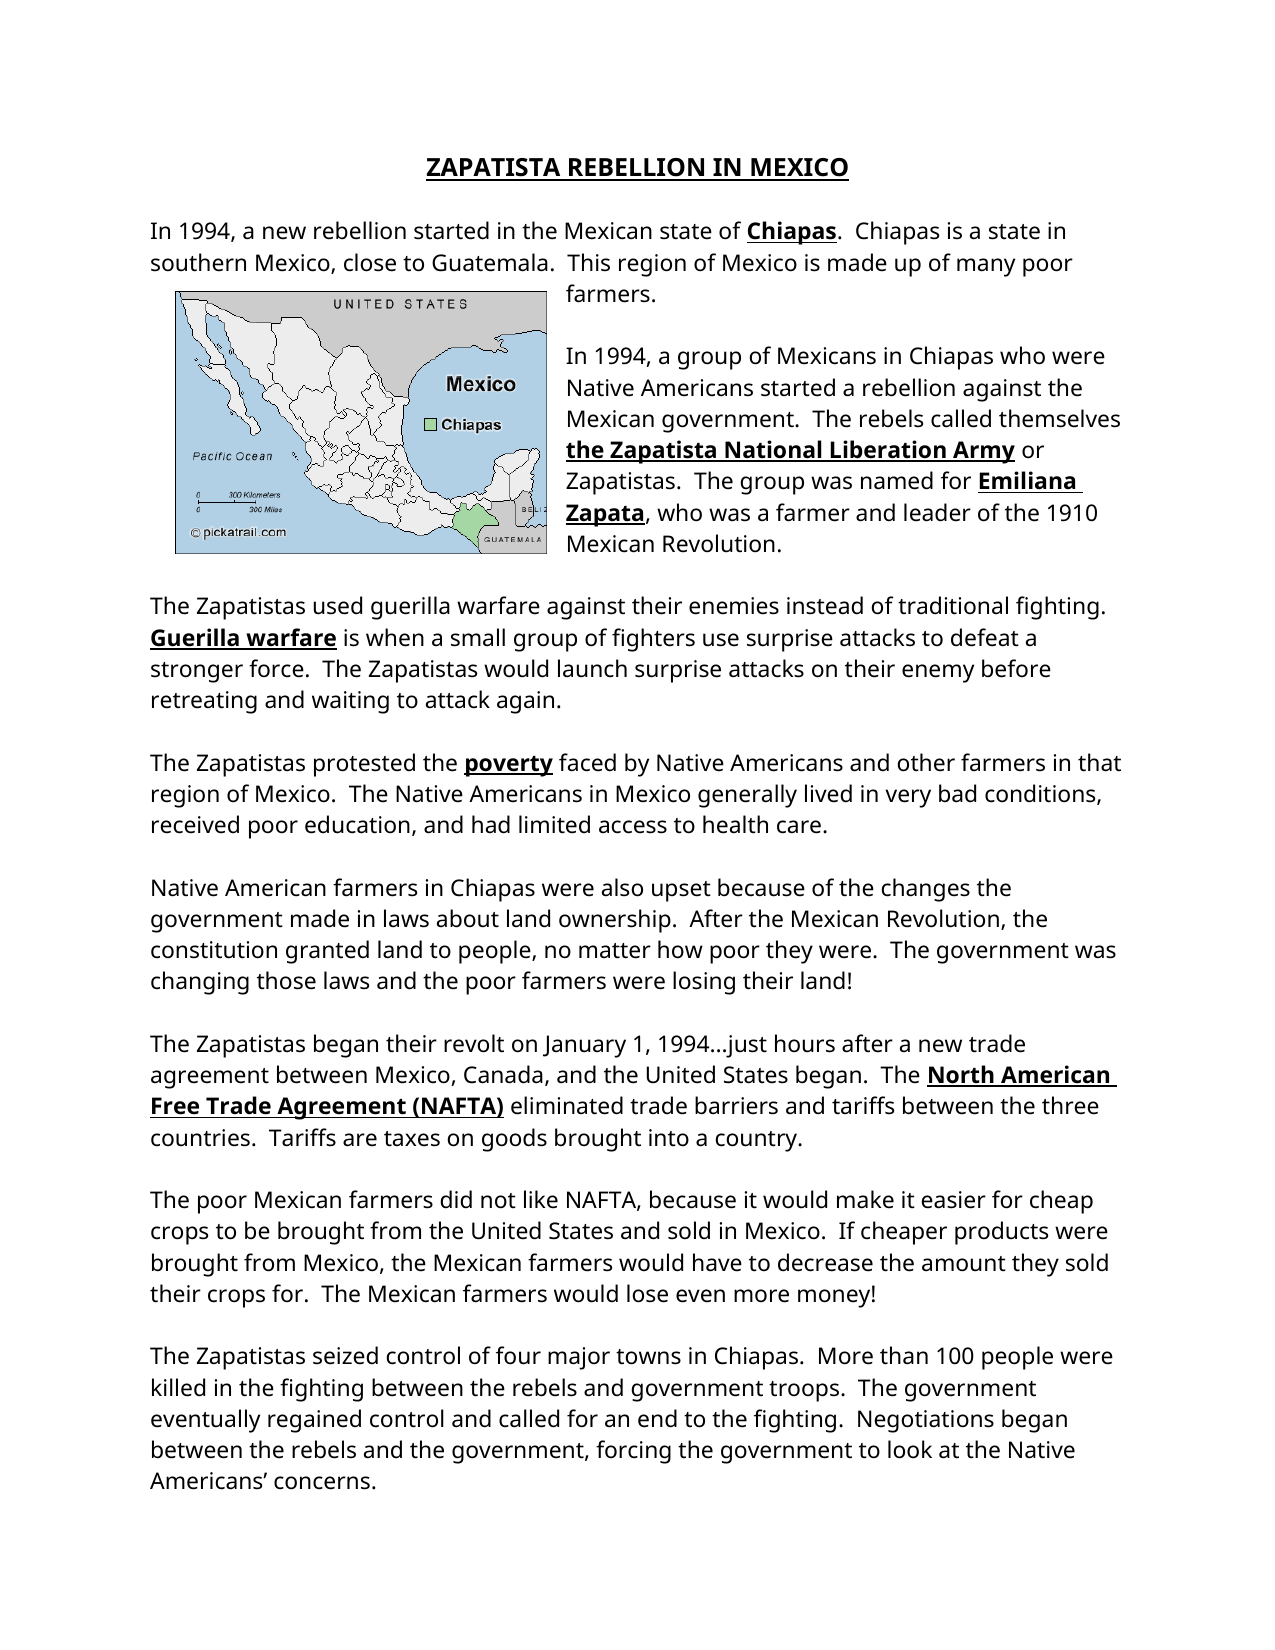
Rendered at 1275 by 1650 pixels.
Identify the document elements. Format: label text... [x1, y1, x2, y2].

text In 1994, a new rebellion started in the Mexican state of Chiapas. Chiapas is a state in southern Mexico, close to Guatemala. This region of Mexico is made up of many poor farmers. [150, 215, 1125, 309]
text ZAPATISTA REBELLION IN MEXICO [150, 150, 1125, 184]
text The Zapatistas began their revolt on January 1, 1994…just hours after a new trade agreement between Mexico, Canada, and the United States began. The North American Free Trade Agreement (NAFTA) eliminated trade barriers and tariffs between the three countries. Tariffs are taxes on goods brought into a country. [150, 1028, 1125, 1153]
text The Zapatistas used guerilla warfare against their enemies instead of traditional fighting. Guerilla warfare is when a small group of fighters use surprise attacks to defeat a stronger force. The Zapatistas would launch surprise attacks on their enemy before retreating and waiting to attack again. [150, 590, 1125, 715]
text The poor Mexican farmers did not like NAFTA, because it would make it easier for cheap crops to be brought from the United States and sold in Mexico. If cheaper products were brought from Mexico, the Mexican farmers would have to decrease the amount they sold their crops for. The Mexican farmers would lose even more money! [150, 1184, 1125, 1309]
text Native American farmers in Chiapas were also upset because of the changes the government made in laws about land ownership. After the Mexican Revolution, the constitution granted land to people, no matter how poor they were. The government was changing those laws and the poor farmers were losing their land! [150, 872, 1125, 997]
text The Zapatistas protested the poverty faced by Native Americans and other farmers in that region of Mexico. The Native Americans in Mexico generally lived in very bad conditions, received poor education, and had limited access to health care. [150, 747, 1125, 840]
picture [175, 291, 547, 554]
text The Zapatistas seized control of four major towns in Chiapas. More than 100 people were killed in the fighting between the rebels and government troops. The government eventually regained control and called for an end to the fighting. Negotiations began between the rebels and the government, forcing the government to look at the Native Americans’ concerns. [150, 1340, 1125, 1497]
